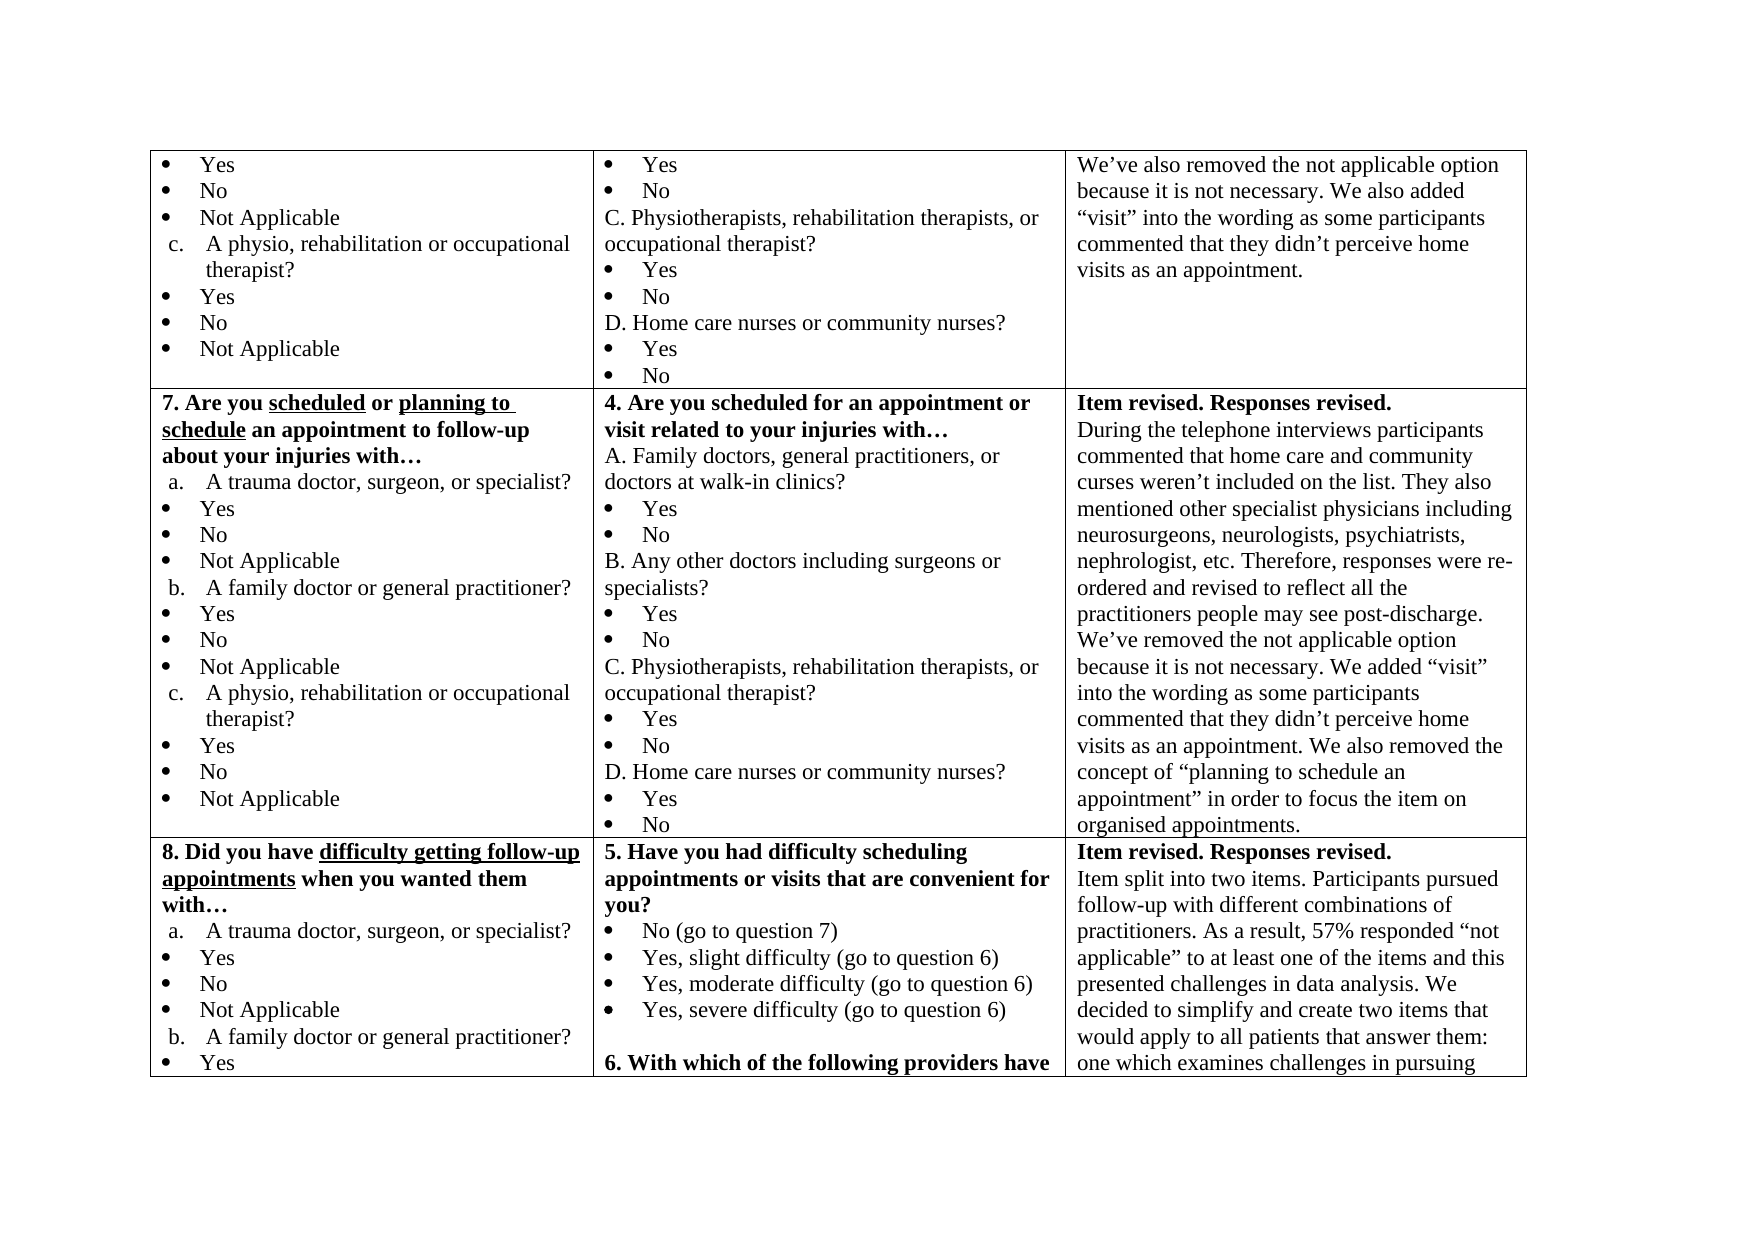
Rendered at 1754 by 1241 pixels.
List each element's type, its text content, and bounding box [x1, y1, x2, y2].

table_cell 4. Are you scheduled for an appointment or visit related to your injuries with… A. Family doctors, general practitioners, or doctors at walk-in clinics? Yes No B. Any other doctors including surgeons or specialists? Yes No C. Physiotherapists, rehabilitation therapists, or occupational therapist? Yes No D. Home care nurses or community nurses? Yes No [594, 389, 1065, 837]
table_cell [1066, 151, 1526, 388]
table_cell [151, 151, 593, 388]
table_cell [151, 838, 593, 1076]
table_cell Item revised. Responses revised. During the telephone interviews participants commented that home care and community curses weren’t included on the list. They also mentioned other specialist physicians including neurosurgeons, neurologists, psychiatrists, nephrologist, etc. Therefore, responses were re-ordered and revised to reflect all the practitioners people may see post-discharge. We’ve removed the not applicable option because it is not necessary. We added “visit” into the wording as some participants commented that they didn’t perceive home visits as an appointment. We also removed the concept of “planning to schedule an appointment” in order to focus the item on organised appointments. [1066, 389, 1526, 837]
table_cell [594, 838, 1065, 1076]
table_cell 7. Are you scheduled or planning to schedule an appointment to follow-up about your injuries with… A trauma doctor, surgeon, or specialist? Yes No Not Applicable A family doctor or general practitioner? Yes No Not Applicable A physio, rehabilitation or occupational therapist? Yes No Not Applicable [151, 389, 593, 837]
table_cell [594, 151, 1065, 388]
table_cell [1066, 838, 1526, 1076]
